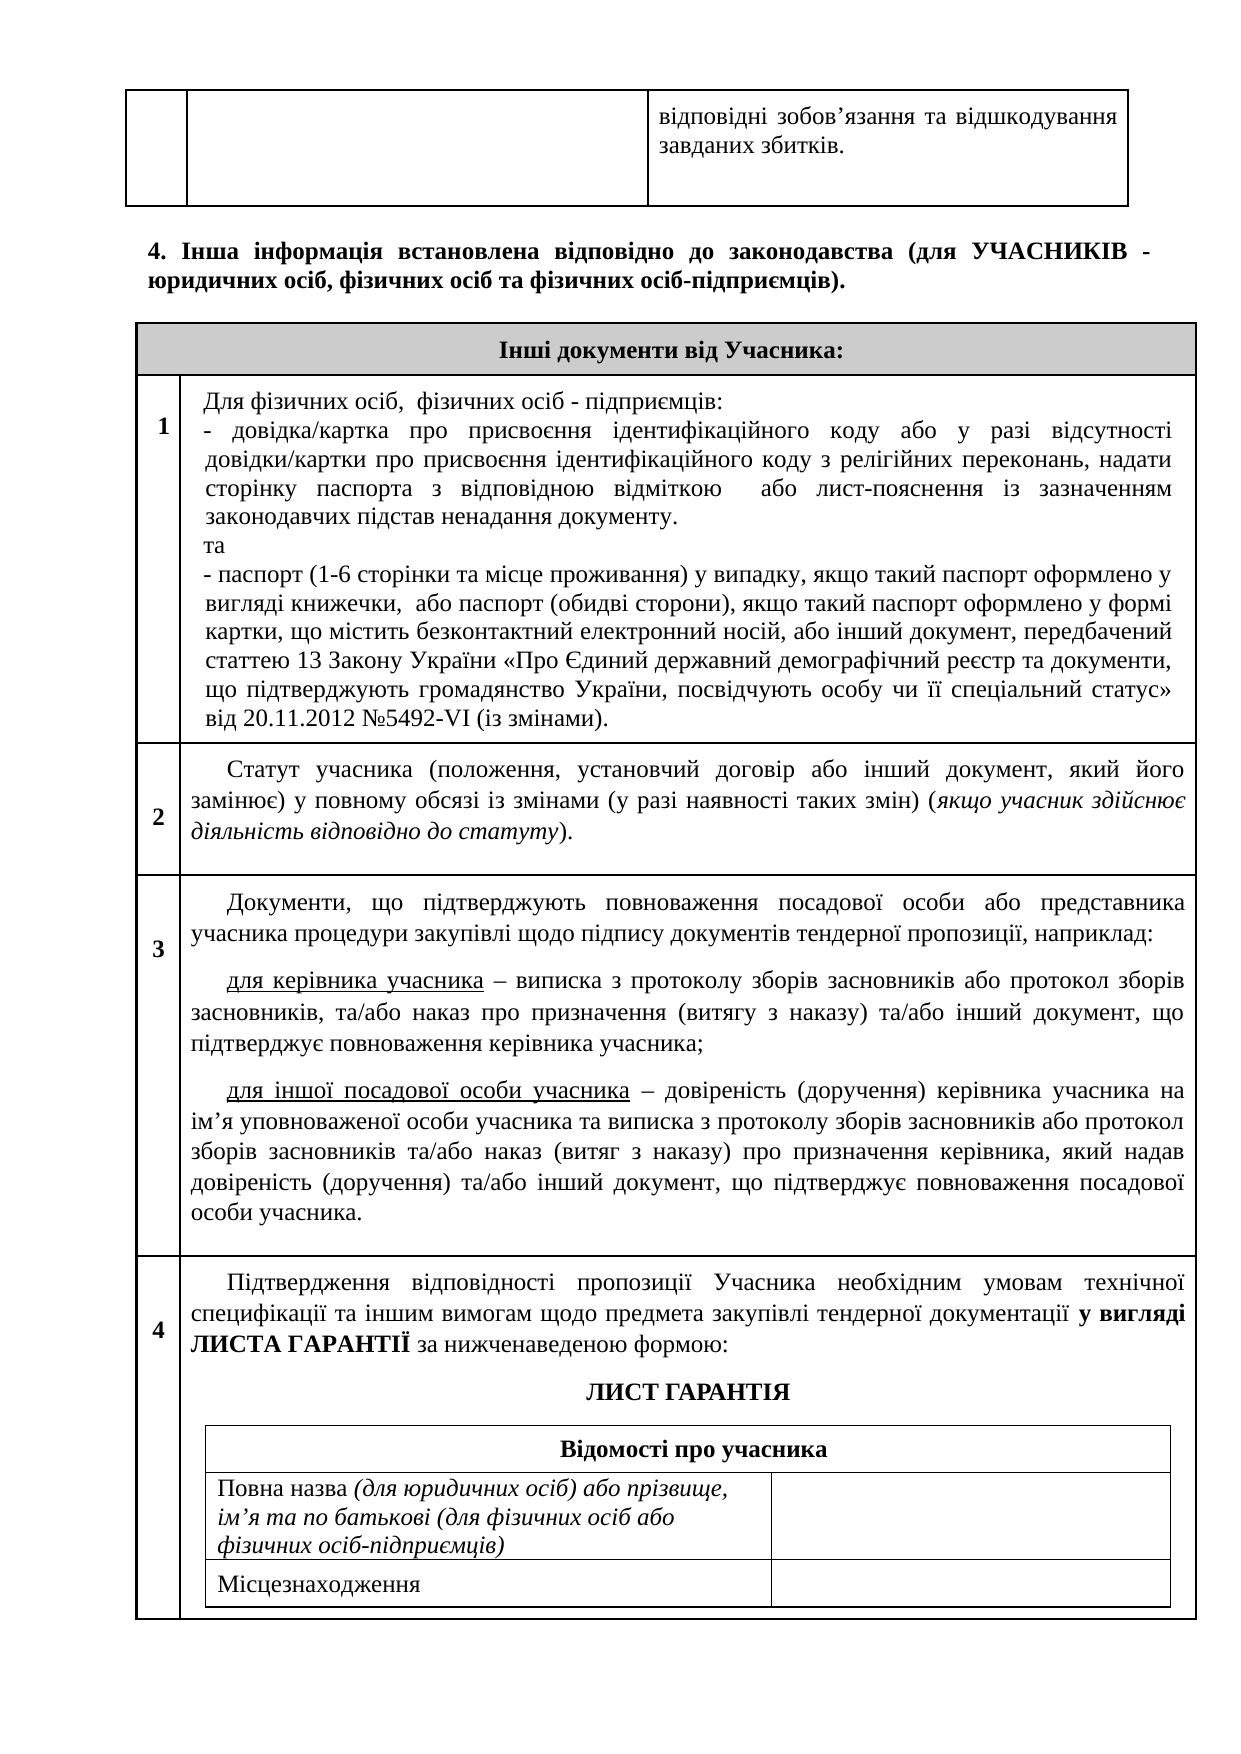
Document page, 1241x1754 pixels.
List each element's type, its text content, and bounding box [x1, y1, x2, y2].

table_cell Статут учасника (положення, установчий договір або інший документ, який його замінює) у повному обсязі із змінами (у разі наявності таких змін) (якщо учасник здійснює діяльність відповідно до статуту). [181, 744, 1195, 874]
table_cell 3 [138, 876, 179, 1254]
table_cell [188, 91, 647, 205]
table_cell 1 [138, 376, 179, 742]
table_header Інші документи від Учасника: [138, 324, 1195, 374]
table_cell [181, 1257, 1195, 1618]
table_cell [649, 91, 1127, 205]
table_cell 2 [138, 744, 179, 874]
table_cell Документи, що підтверджують повноваження посадової особи або представника учасника процедури закупівлі щодо підпису документів тендерної пропозиції, наприклад: для керівника учасника – виписка з протоколу зборів засновників або протокол зборів засновників, та/або наказ про призначення (витягу з наказу) та/або інший документ, що підтверджує повноваження керівника учасника; для іншої посадової особи учасника – довіреність (доручення) керівника учасника на ім’я уповноваженої особи учасника та виписка з протоколу зборів засновників або протокол зборів засновників та/або наказ (витяг з наказу) про призначення керівника, який надав довіреність (доручення) та/або інший документ, що підтверджує повноваження посадової особи учасника. [181, 876, 1195, 1254]
table_cell Для фізичних осіб, фізичних осіб - підприємців: - довідка/картка про присвоєння ідентифікаційного коду або у разі відсутності довідки/картки про присвоєння ідентифікаційного коду з релігійних переконань, надати сторінку паспорта з відповідною відміткою або лист-пояснення із зазначенням законодавчих підстав ненадання документу. та - паспорт (1-6 сторінки та місце проживання) у випадку, якщо такий паспорт оформлено у вигляді книжечки, або паспорт (обидві сторони), якщо такий паспорт оформлено у формі картки, що містить безконтактний електронний носій, або інший документ, передбачений статтею 13 Закону України «Про Єдиний державний демографічний реєстр та документи, що підтверджують громадянство України, посвідчують особу чи її спеціальний статус» від 20.11.2012 №5492-VI (із змінами). [181, 376, 1195, 742]
text 4. Інша інформація встановлена відповідно до законодавства (для УЧАСНИКІВ - юридичних осіб, фізичних осіб та фізичних осіб-підприємців). [148, 236, 1152, 293]
table_cell 4 [138, 1257, 179, 1618]
table_cell 4 [127, 91, 186, 205]
